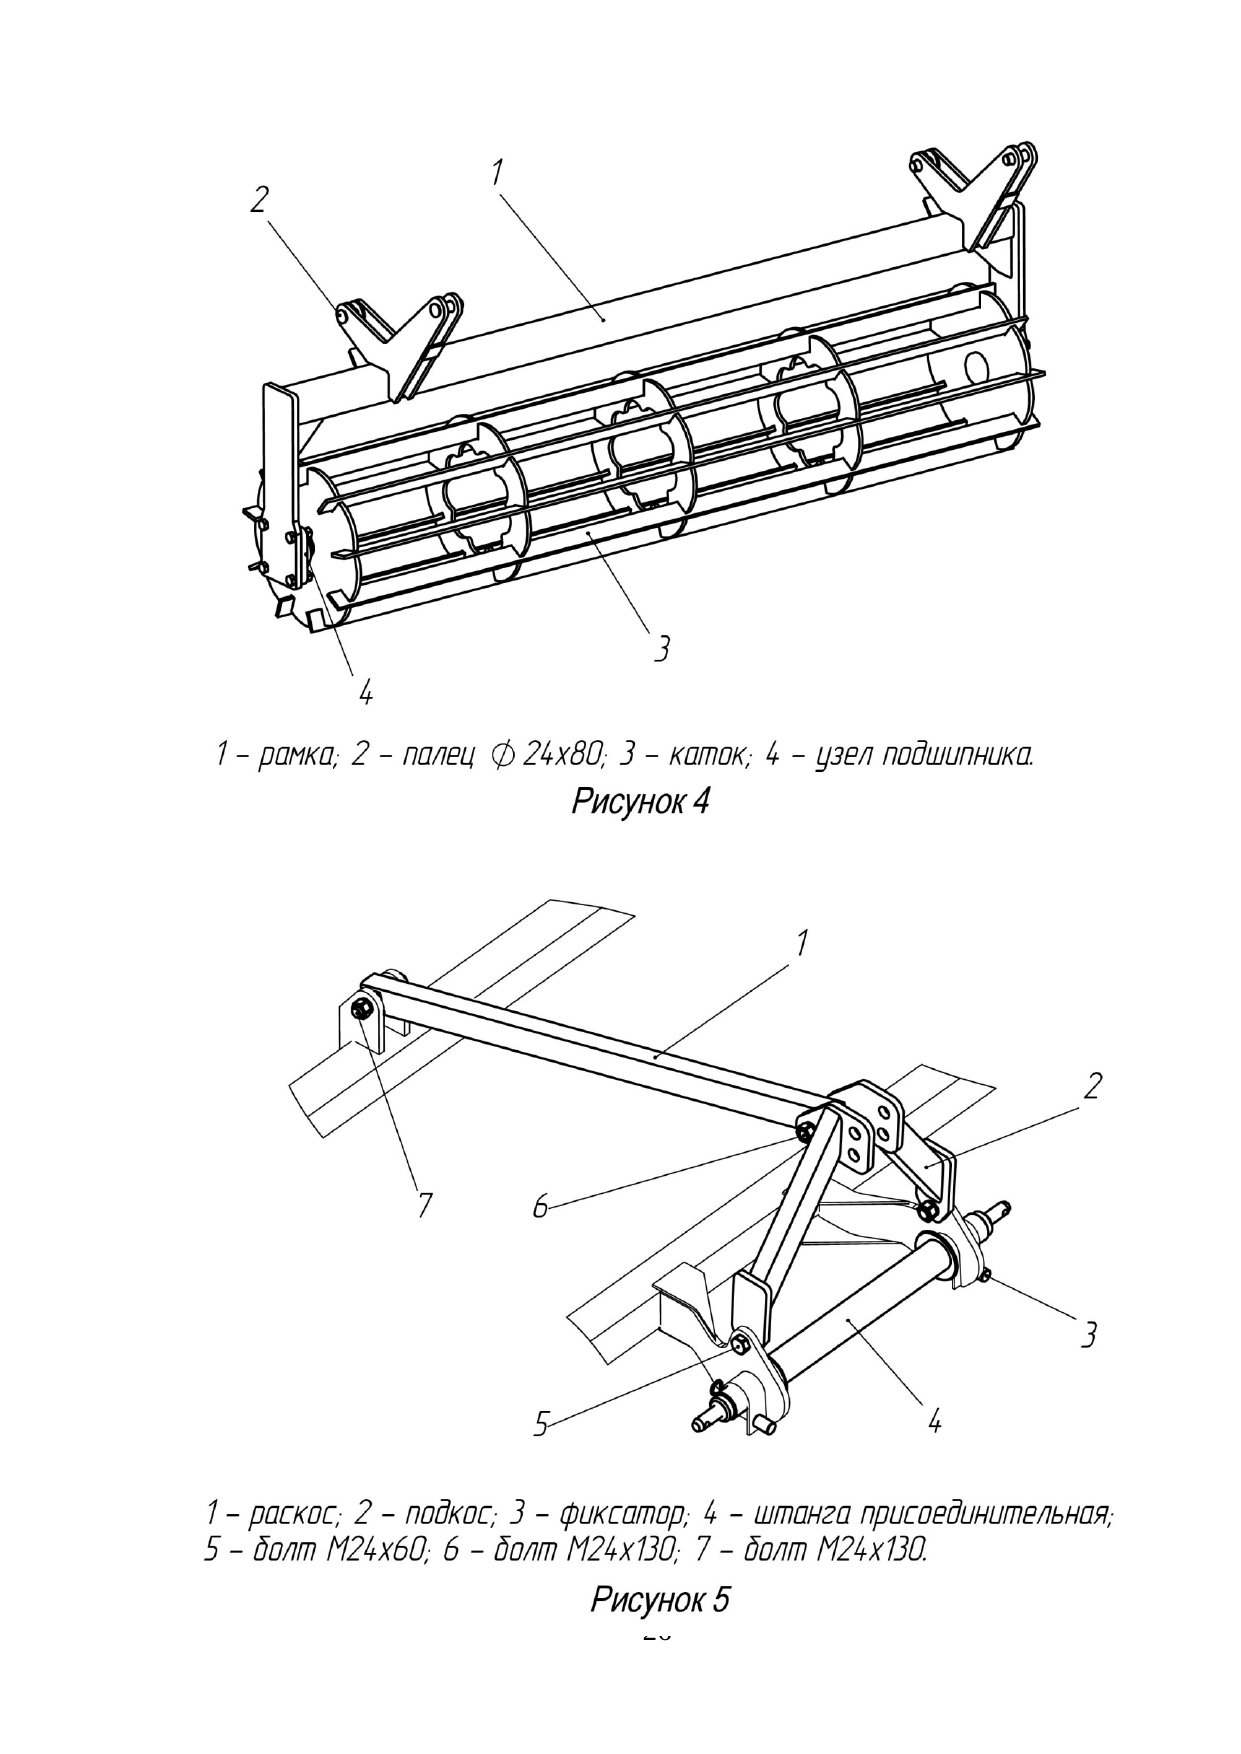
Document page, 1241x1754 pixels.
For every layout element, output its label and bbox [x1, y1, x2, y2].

picture [174, 739, 1138, 1754]
picture [157, 126, 1107, 727]
